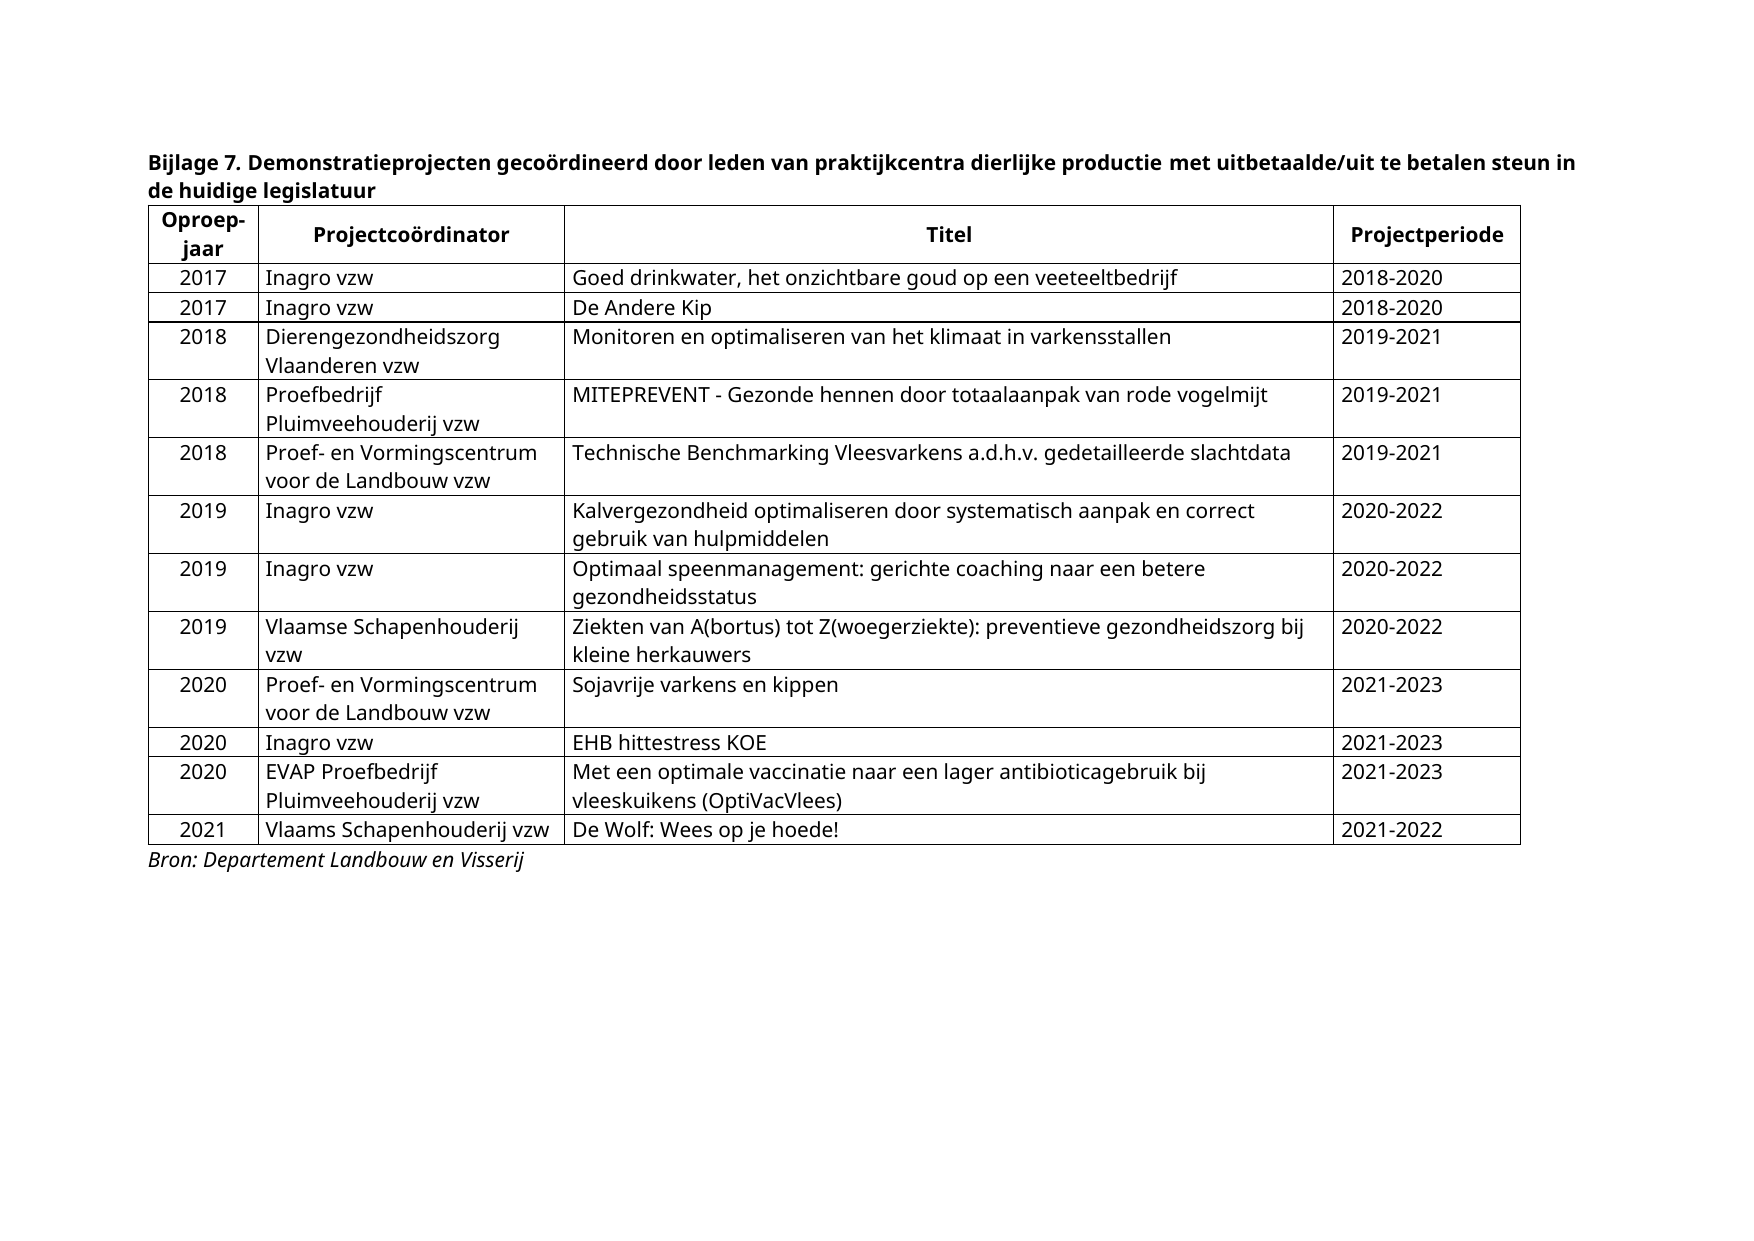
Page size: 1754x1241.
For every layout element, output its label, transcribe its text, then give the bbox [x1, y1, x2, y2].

table_cell MITEPREVENT - Gezonde hennen door totaalaanpak van rode vogelmijt [565, 380, 1333, 437]
table_cell Dierengezondheidszorg Vlaanderen vzw [259, 323, 564, 379]
table_cell 2021-2023 [1334, 757, 1520, 814]
table_cell 2021-2022 [1334, 815, 1520, 844]
table_cell 2019 [149, 612, 258, 669]
table_cell 2019-2021 [1334, 380, 1520, 437]
table_cell 2019 [149, 554, 258, 611]
table_cell 2020-2022 [1334, 496, 1520, 553]
table_cell 2020-2022 [1334, 554, 1520, 611]
table_header Oproep-jaar [149, 206, 258, 262]
table_cell 2018-2020 [1334, 264, 1520, 292]
table_cell 2020 [149, 728, 258, 756]
table_cell 2019 [149, 496, 258, 553]
table_cell 2021-2023 [1334, 728, 1520, 756]
table_cell Vlaamse Schapenhouderij vzw [259, 612, 564, 669]
table_cell 2020 [149, 670, 258, 727]
table_cell Vlaams Schapenhouderij vzw [259, 815, 564, 844]
table_cell Inagro vzw [259, 264, 564, 292]
table_cell 2021 [149, 815, 258, 844]
table_cell Optimaal speenmanagement: gerichte coaching naar een betere gezondheidsstatus [565, 554, 1333, 611]
table_cell Proefbedrijf Pluimveehouderij vzw [259, 380, 564, 437]
table_cell EVAP Proefbedrijf Pluimveehouderij vzw [259, 757, 564, 814]
table_cell 2021-2023 [1334, 670, 1520, 727]
table_cell Inagro vzw [259, 728, 564, 756]
table_cell Inagro vzw [259, 496, 564, 553]
table_cell 2020 [149, 757, 258, 814]
table_cell 2017 [149, 293, 258, 321]
table_cell EHB hittestress KOE [565, 728, 1333, 756]
table_cell 2017 [149, 264, 258, 292]
table_cell De Andere Kip [565, 293, 1333, 321]
table_cell Proef- en Vormingscentrum voor de Landbouw vzw [259, 670, 564, 727]
text Bron: Departement Landbouw en Visserij [148, 845, 1606, 873]
table_cell 2018 [149, 323, 258, 379]
table_cell 2020-2022 [1334, 612, 1520, 669]
table_cell De Wolf: Wees op je hoede! [565, 815, 1333, 844]
table_cell Proef- en Vormingscentrum voor de Landbouw vzw [259, 438, 564, 495]
table_cell Met een optimale vaccinatie naar een lager antibioticagebruik bij vleeskuikens (OptiVacVlees) [565, 757, 1333, 814]
table_cell Sojavrije varkens en kippen [565, 670, 1333, 727]
table_cell 2018 [149, 438, 258, 495]
table_cell Ziekten van A(bortus) tot Z(woegerziekte): preventieve gezondheidszorg bij kleine herkauwers [565, 612, 1333, 669]
table_cell Goed drinkwater, het onzichtbare goud op een veeteeltbedrijf [565, 264, 1333, 292]
table_cell Kalvergezondheid optimaliseren door systematisch aanpak en correct gebruik van hulpmiddelen [565, 496, 1333, 553]
text Bijlage 7. Demonstratieprojecten gecoördineerd door leden van praktijkcentra dierlijke productie met uitbetaalde/uit te betalen steun in de huidige legislatuur [148, 148, 1606, 204]
table_cell 2018-2020 [1334, 293, 1520, 321]
table_header Titel [565, 206, 1333, 262]
table_cell 2019-2021 [1334, 438, 1520, 495]
table_header Projectperiode [1334, 206, 1520, 262]
table_cell 2018 [149, 380, 258, 437]
table_cell Inagro vzw [259, 554, 564, 611]
table_cell Technische Benchmarking Vleesvarkens a.d.h.v. gedetailleerde slachtdata [565, 438, 1333, 495]
table_cell Inagro vzw [259, 293, 564, 321]
table_cell Monitoren en optimaliseren van het klimaat in varkensstallen [565, 323, 1333, 379]
table_header Projectcoördinator [259, 206, 564, 262]
table_cell 2019-2021 [1334, 323, 1520, 379]
